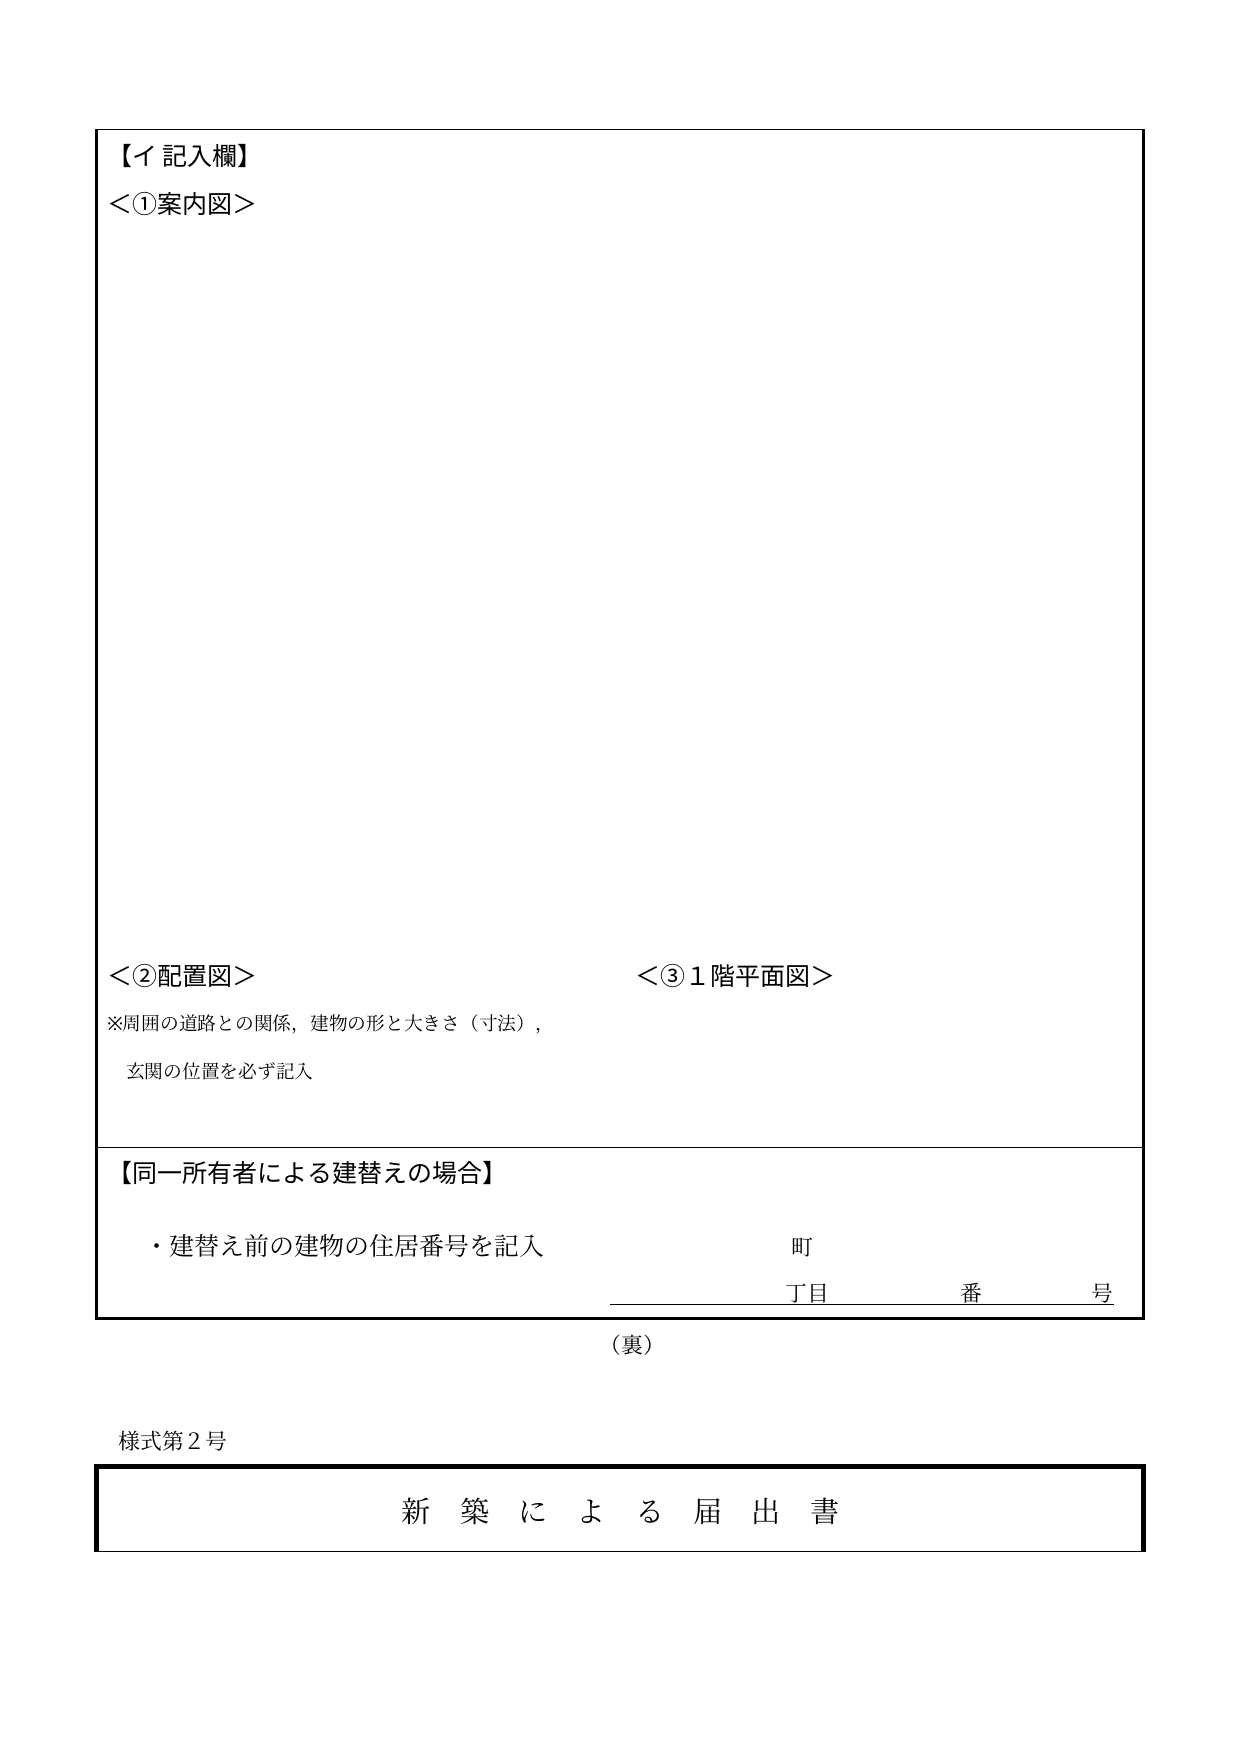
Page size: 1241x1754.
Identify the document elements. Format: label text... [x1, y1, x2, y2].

table_cell 【イ 記入欄】 ＜①案内図＞ ＜②配置図＞ ＜③１階平面図＞ ※周囲の道路との関係，建物の形と大きさ（寸法）， 玄関の位置を必ず記入 [98, 130, 1142, 1147]
table_cell 【同一所有者による建替えの場合】 ・建替え前の建物の住居番号を記入 町 丁目 番 号 [98, 1148, 1142, 1317]
text 様式第２号 [118, 1416, 1122, 1464]
text （裏） [118, 1320, 1122, 1368]
table_header 新 築 に よ る 届 出 書 [99, 1469, 1141, 1551]
